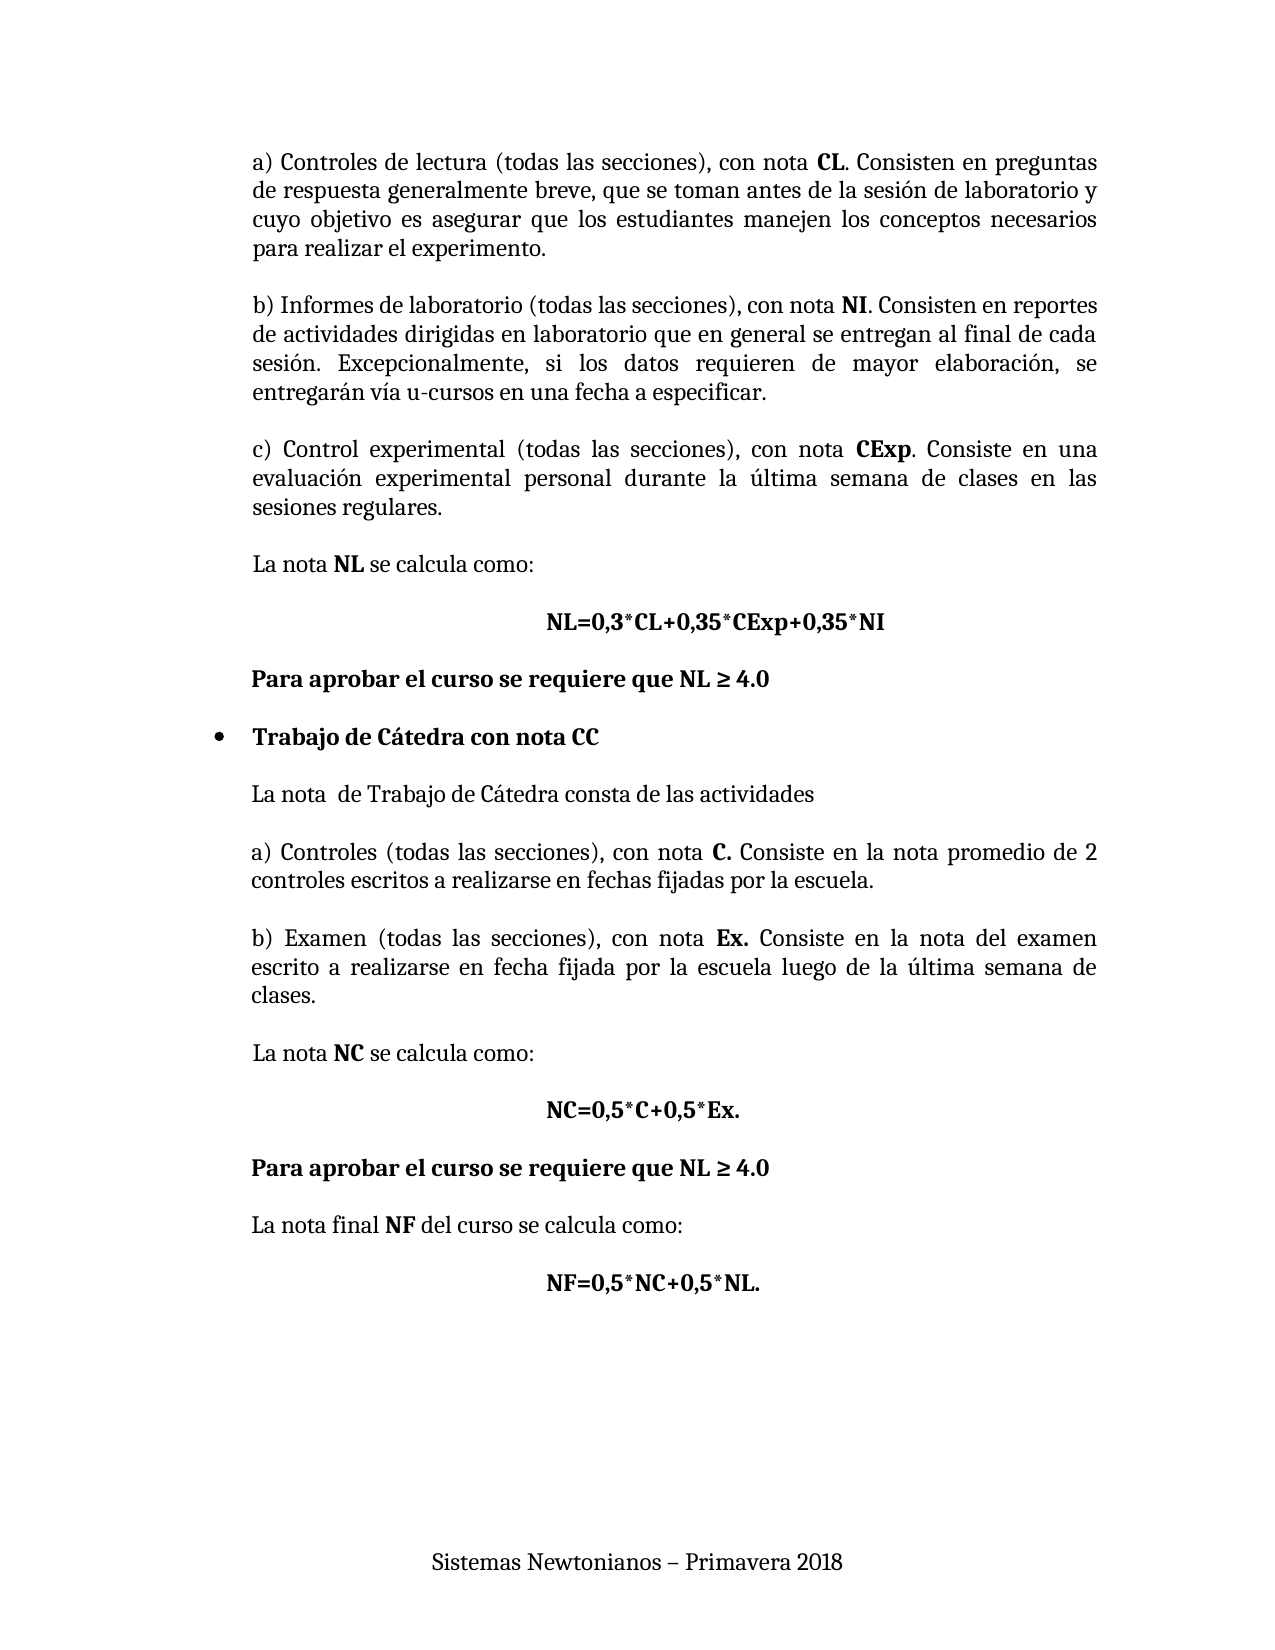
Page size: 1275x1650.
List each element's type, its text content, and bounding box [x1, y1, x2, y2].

text Para aprobar el curso se requiere que NL ≥ 4.0 [251, 665, 1098, 694]
list NF=0,5*NC+0,5*NL. [473, 1269, 1098, 1298]
list La nota NC se calcula como: [252, 1039, 1098, 1068]
text b) Examen (todas las secciones), con nota Ex. Consiste en la nota del examen escrito a realizarse en fecha fijada por la escuela luego de la última semana de clases. [251, 924, 1098, 1010]
text La nota de Trabajo de Cátedra consta de las actividades [251, 780, 1098, 809]
text Para aprobar el curso se requiere que NL ≥ 4.0 [251, 1154, 1098, 1183]
list La nota NL se calcula como: [252, 550, 1098, 579]
list c) Control experimental (todas las secciones), con nota CExp. Consiste en una evaluación experimental personal durante la última semana de clases en las sesiones regulares. [252, 435, 1098, 521]
list NC=0,5*C+0,5*Ex. [473, 1096, 1098, 1125]
list NL=0,3*CL+0,35*CExp+0,35*NI [473, 608, 1098, 636]
text La nota final NF del curso se calcula como: [251, 1211, 1098, 1240]
list b) Informes de laboratorio (todas las secciones), con nota NI. Consisten en reportes de actividades dirigidas en laboratorio que en general se entregan al final de cada sesión. Excepcionalmente, si los datos requieren de mayor elaboración, se entregarán vía u-cursos en una fecha a especificar. [252, 291, 1098, 406]
list Trabajo de Cátedra con nota CC [215, 723, 1098, 751]
list a) Controles de lectura (todas las secciones), con nota CL. Consisten en preguntas de respuesta generalmente breve, que se toman antes de la sesión de laboratorio y cuyo objetivo es asegurar que los estudiantes manejen los conceptos necesarios para realizar el experimento. [252, 148, 1098, 263]
text a) Controles (todas las secciones), con nota C. Consiste en la nota promedio de 2 controles escritos a realizarse en fechas fijadas por la escuela. [251, 838, 1098, 895]
